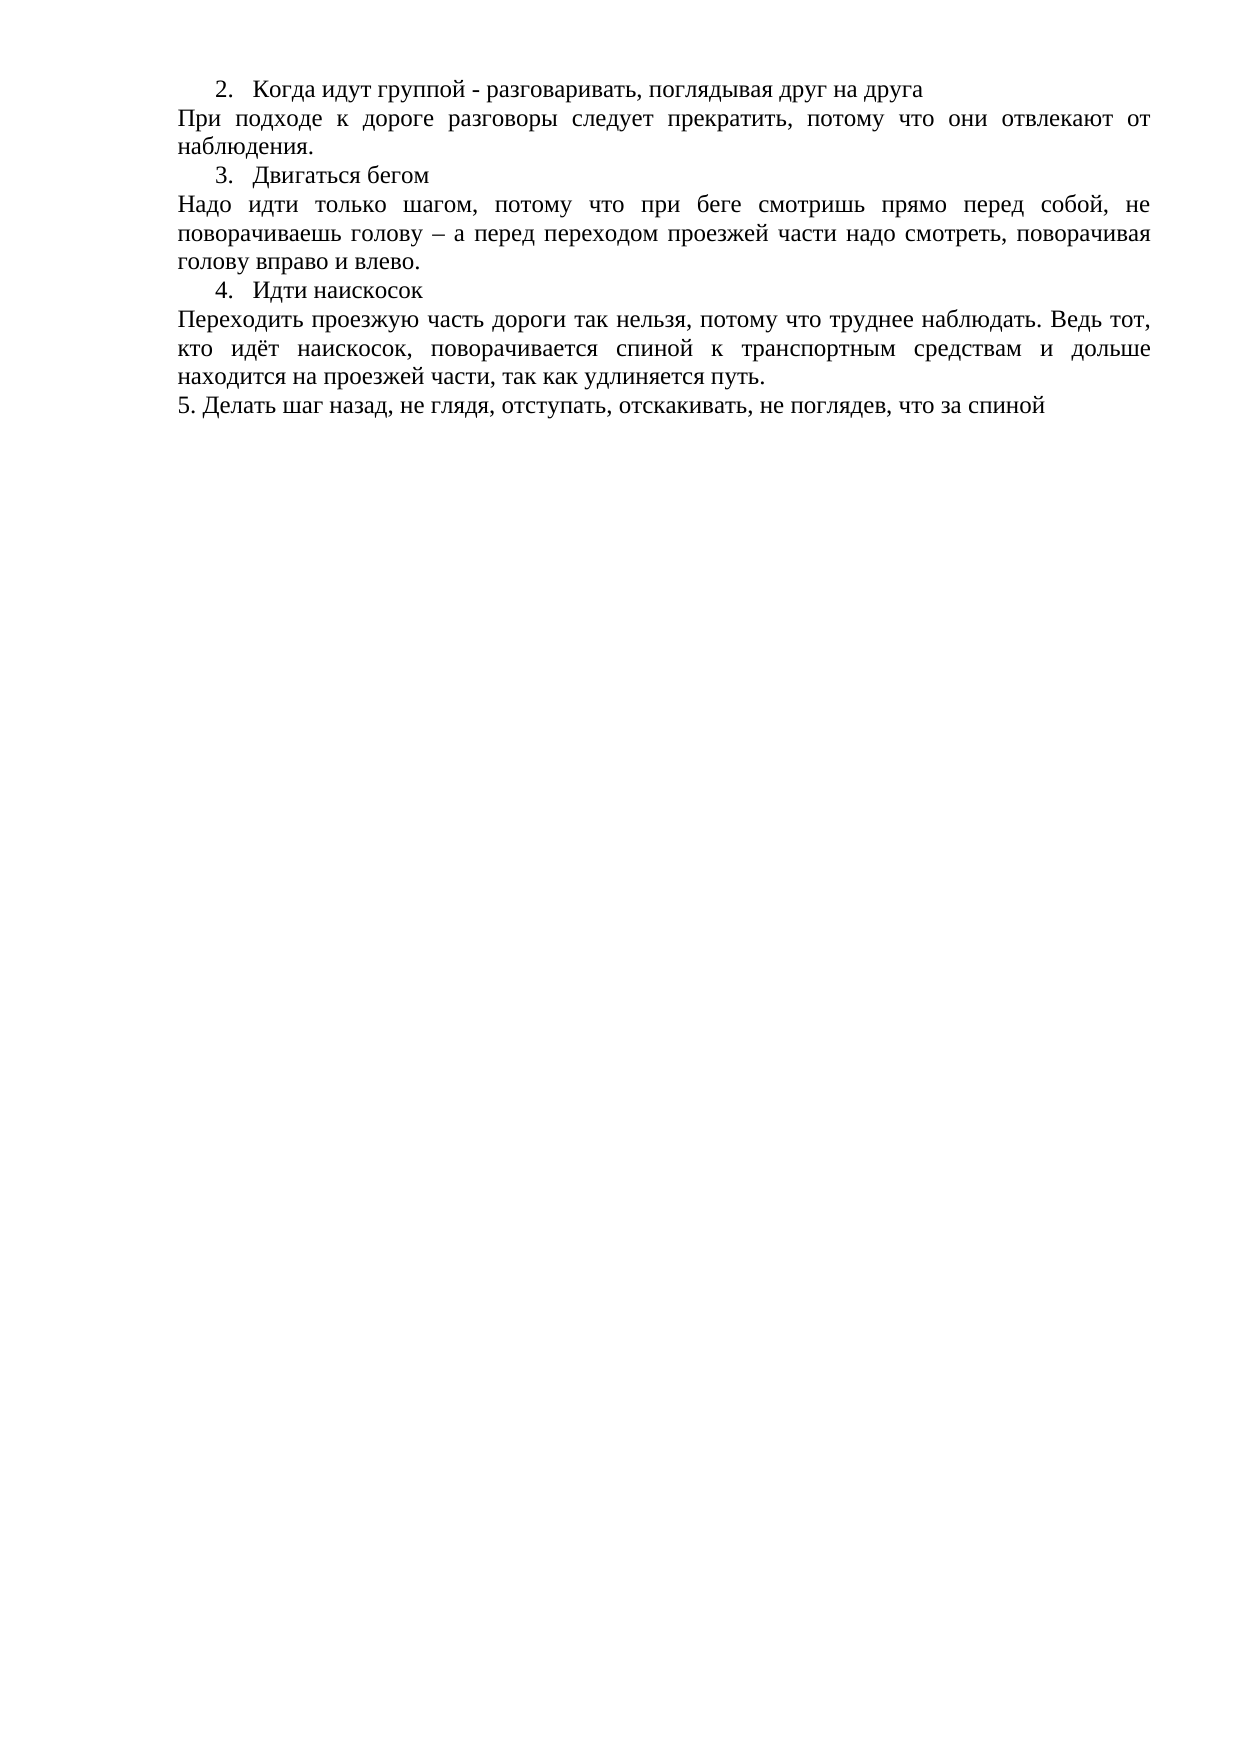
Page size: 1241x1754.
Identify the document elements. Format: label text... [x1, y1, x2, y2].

text 5. Делать шаг назад, не глядя, отступать, отскакивать, не поглядев, что за спиной [177, 390, 1152, 419]
text При подходе к дороге разговоры следует прекратить, потому что они отвлекают от наблюдения. [177, 103, 1152, 160]
list Когда идут группой - разговаривать, поглядывая друг на друга [215, 74, 1152, 103]
text Переходить проезжую часть дороги так нельзя, потому что труднее наблюдать. Ведь тот, кто идёт наискосок, поворачивается спиной к транспортным средствам и дольше находится на проезжей части, так как удлиняется путь. [177, 304, 1152, 390]
list Двигаться бегом [215, 160, 1152, 189]
list Идти наискосок [215, 275, 1152, 304]
text Надо идти только шагом, потому что при беге смотришь прямо перед собой, не поворачиваешь голову – а перед переходом проезжей части надо смотреть, поворачивая голову вправо и влево. [177, 189, 1152, 275]
